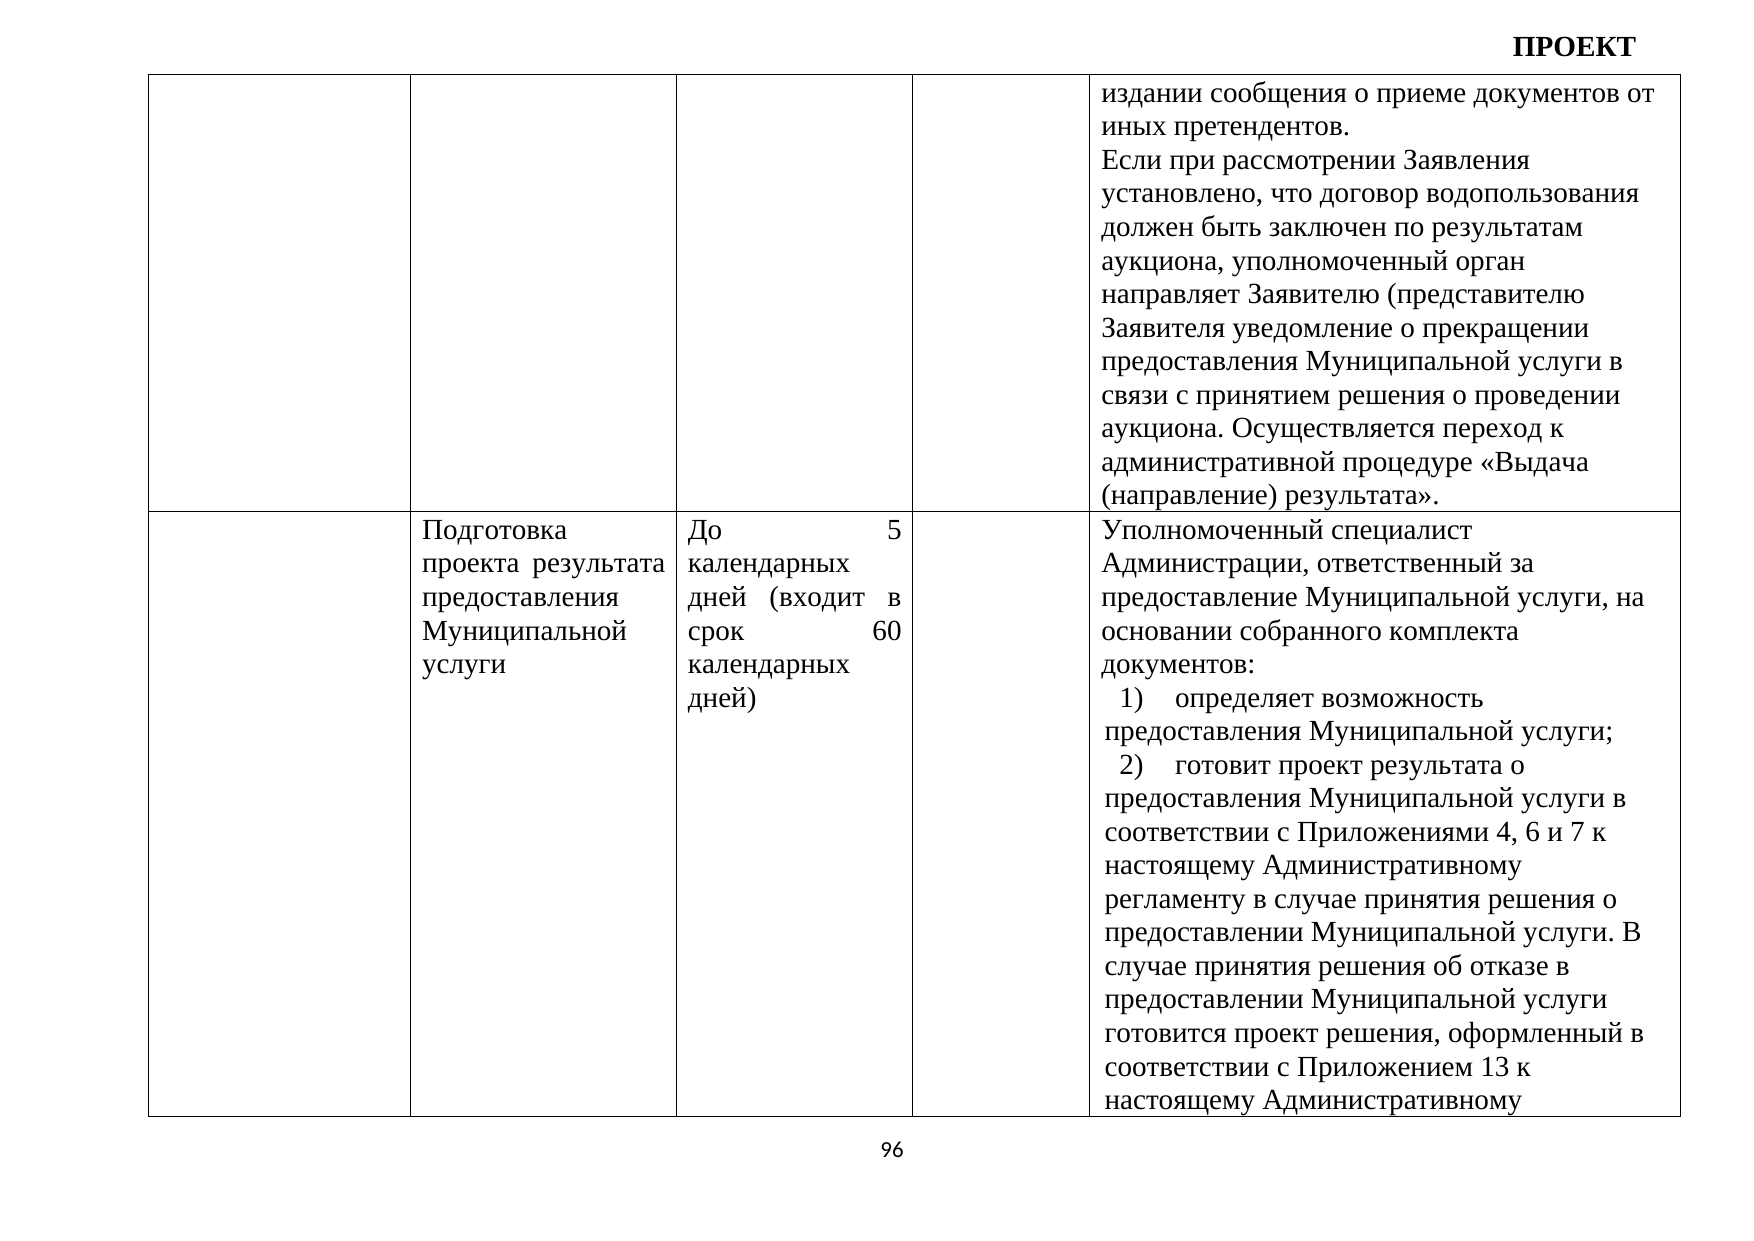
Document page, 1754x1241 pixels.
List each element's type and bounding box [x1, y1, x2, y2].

table_cell [1090, 75, 1680, 511]
table_cell [149, 75, 410, 511]
table_cell [913, 512, 1089, 1116]
table_cell [149, 512, 410, 1116]
table_cell [411, 75, 676, 511]
table_cell [411, 512, 676, 1116]
table_cell [677, 512, 912, 1116]
table_cell [1090, 512, 1680, 1116]
table_cell [677, 75, 912, 511]
table_cell [913, 75, 1089, 511]
